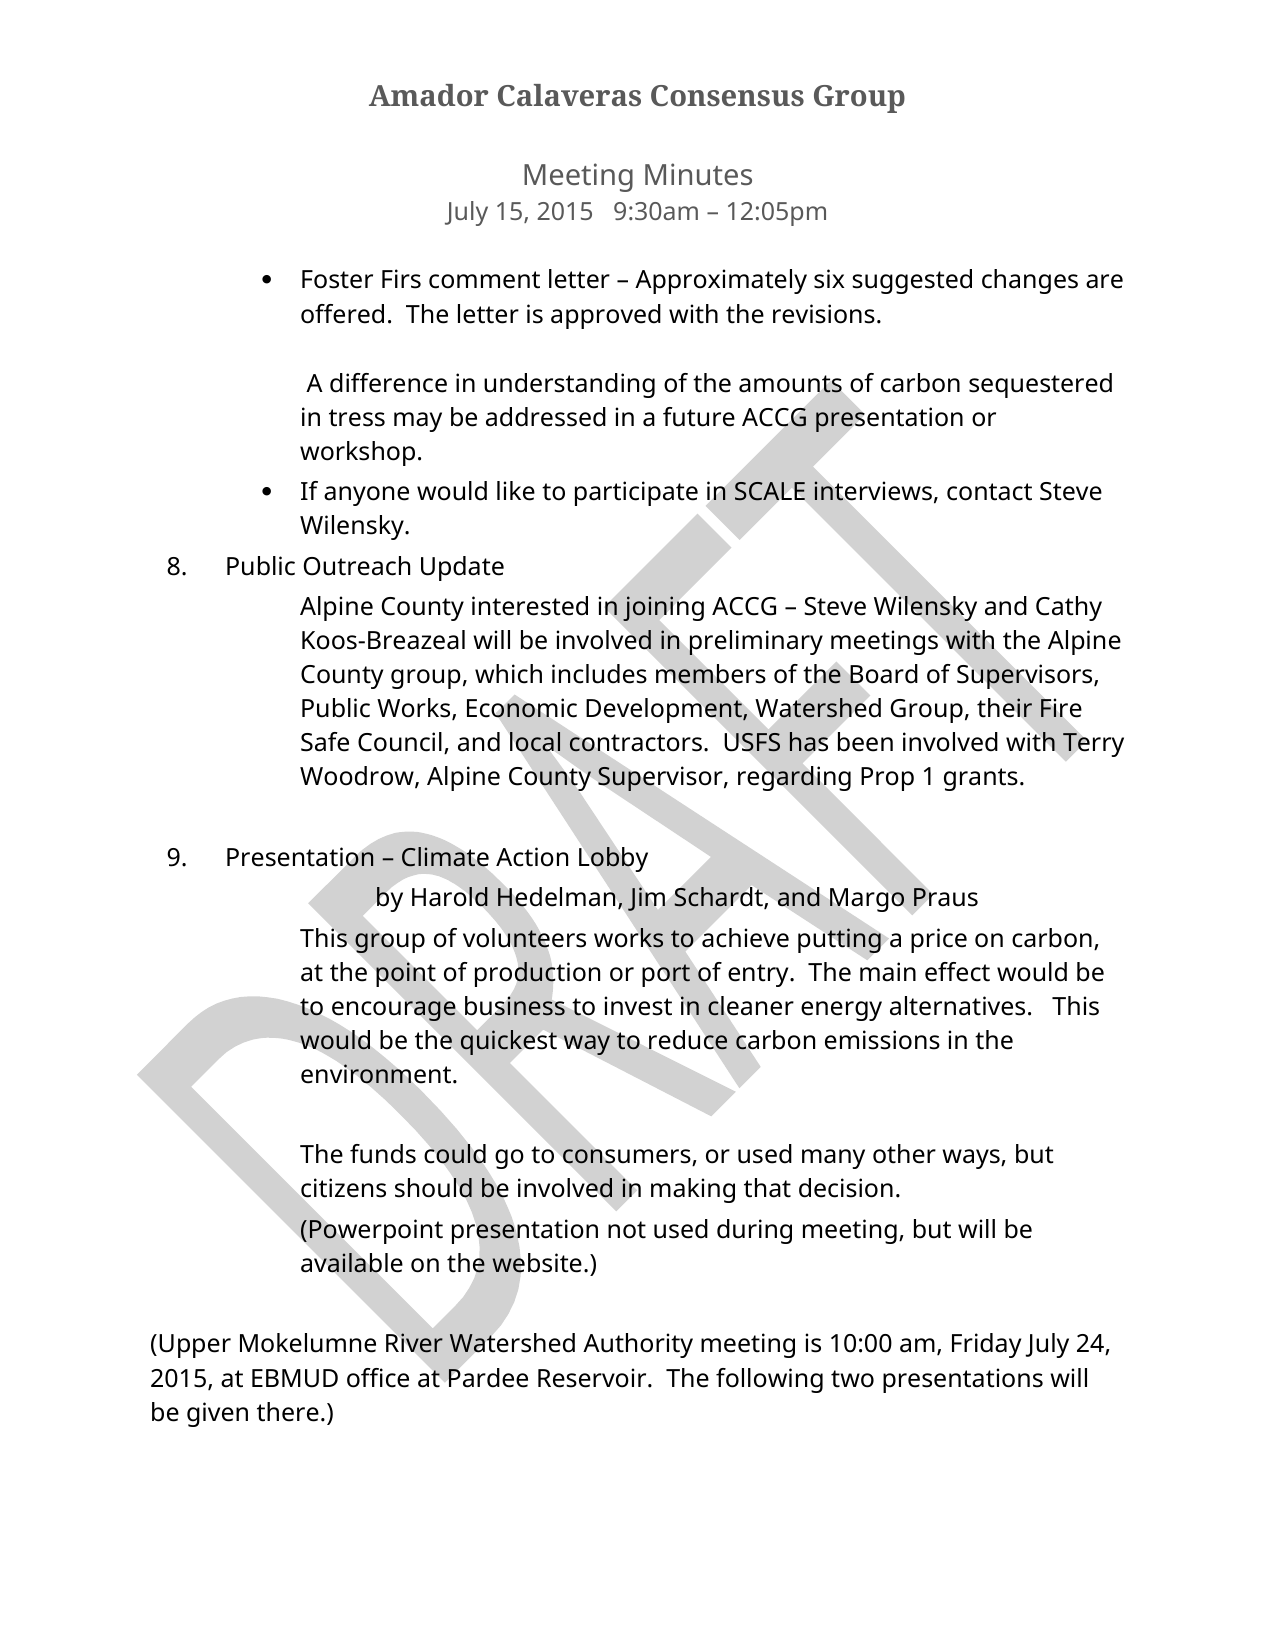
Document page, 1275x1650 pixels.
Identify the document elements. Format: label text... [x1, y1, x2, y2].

text (Upper Mokelumne River Watershed Authority meeting is 10:00 am, Friday July 24, 2015, at EBMUD office at Pardee Reservoir. The following two presentations will be given there.) [150, 1326, 1125, 1428]
list Presentation – Climate Action Lobby [187, 839, 1125, 874]
text Alpine County interested in joining ACCG – Steve Wilensky and Cathy Koos-Breazeal will be involved in preliminary meetings with the Alpine County group, which includes members of the Board of Supervisors, Public Works, Economic Development, Watershed Group, their Fire Safe Council, and local contractors. USFS has been involved with Terry Woodrow, Alpine County Supervisor, regarding Prop 1 grants. [300, 589, 1125, 793]
list If anyone would like to participate in SCALE interviews, contact Steve Wilensky. [262, 474, 1125, 542]
text The funds could go to consumers, or used many other ways, but citizens should be involved in making that decision. [300, 1137, 1125, 1205]
list Foster Firs comment letter – Approximately six suggested changes are offered. The letter is approved with the revisions. [262, 262, 1125, 330]
text (Powerpoint presentation not used during meeting, but will be available on the website.) [300, 1211, 1125, 1279]
list Public Outreach Update [187, 548, 1125, 582]
text A difference in understanding of the amounts of carbon sequestered in tress may be addressed in a future ACCG presentation or workshop. [300, 366, 1125, 468]
text This group of volunteers works to achieve putting a price on carbon, at the point of production or port of entry. The main effect would be to encourage business to invest in cleaner energy alternatives. This would be the quickest way to reduce carbon emissions in the environment. [300, 920, 1125, 1091]
text by Harold Hedelman, Jim Schardt, and Margo Praus [300, 880, 1125, 914]
